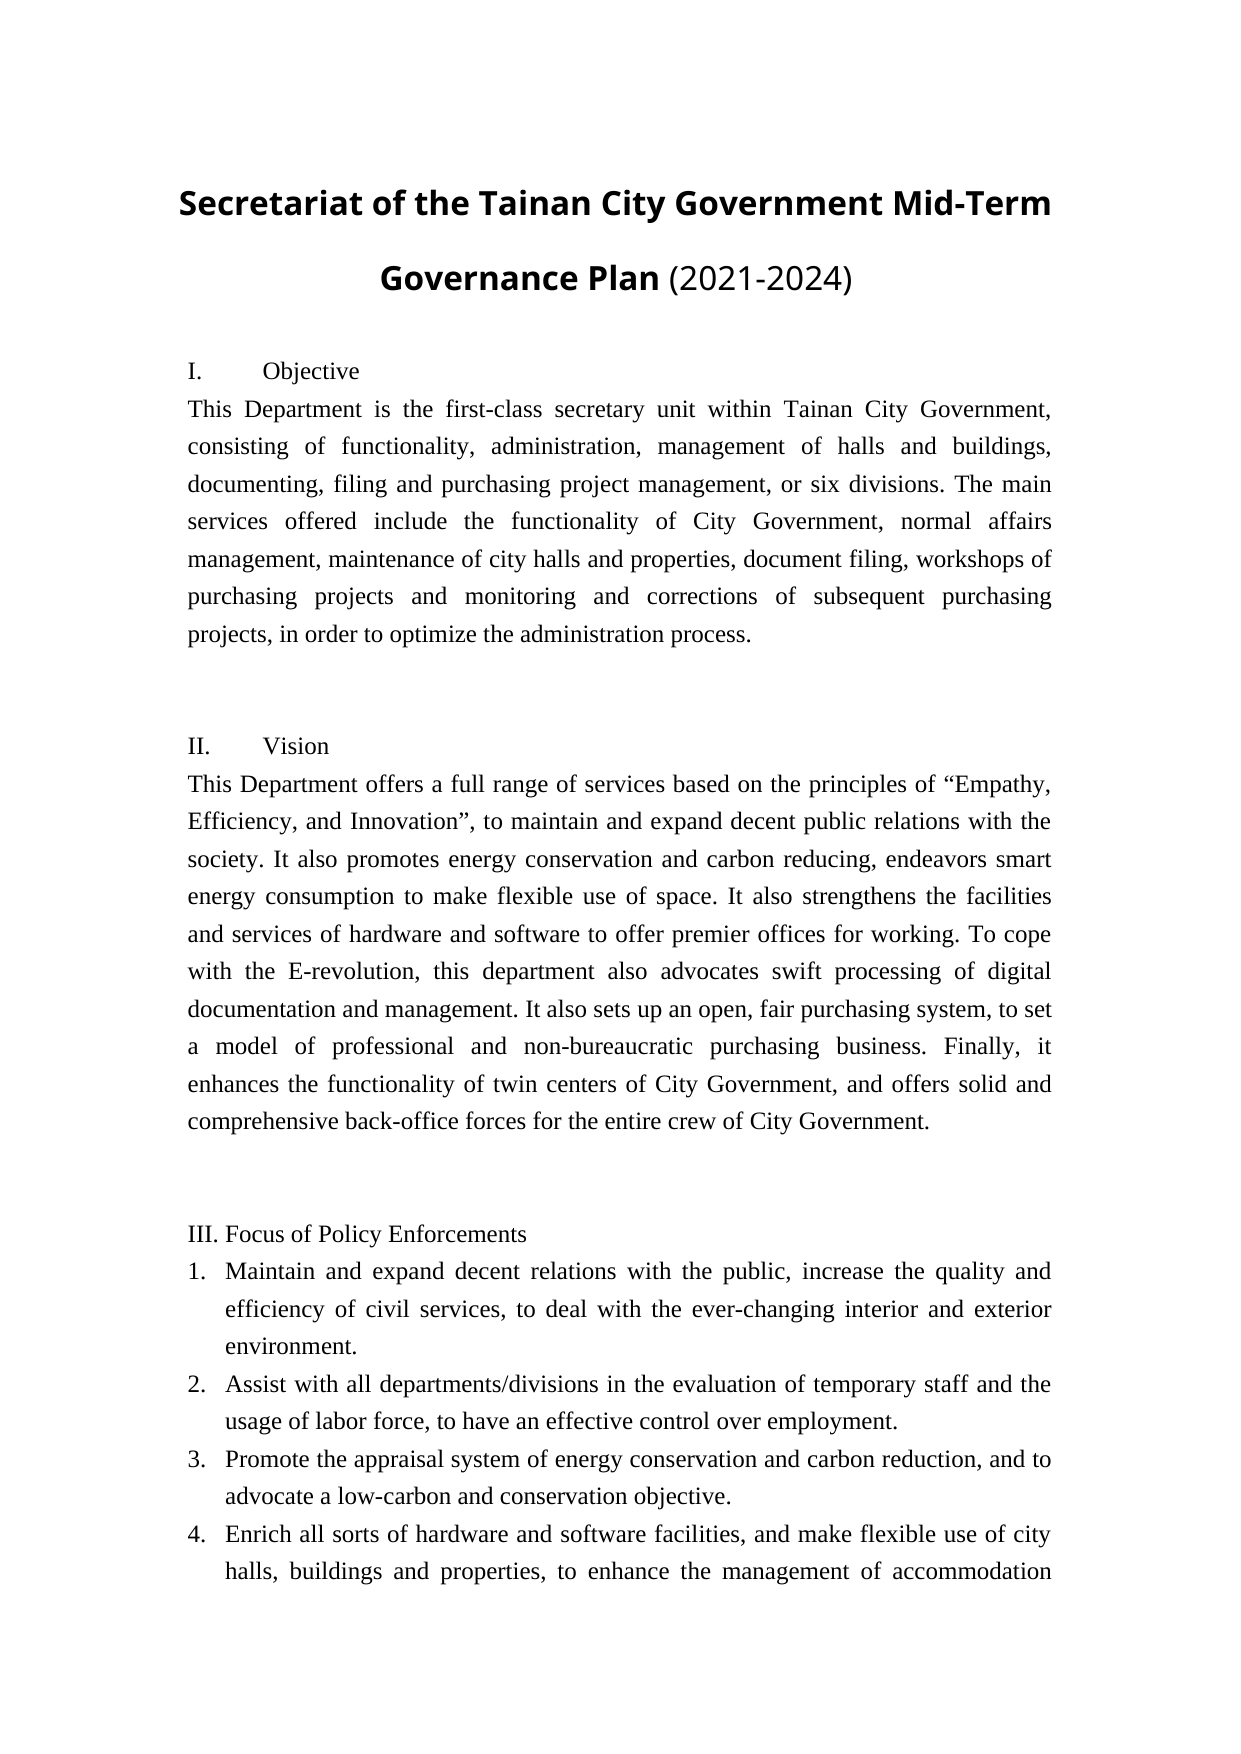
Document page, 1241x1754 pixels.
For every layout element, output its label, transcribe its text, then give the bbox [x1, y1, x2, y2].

list Vision [187, 727, 1053, 764]
list Maintain and expand decent relations with the public, increase the quality and efficiency of civil services, to deal with the ever-changing interior and exterior environment. [187, 1252, 1053, 1364]
text III. Focus of Policy Enforcements [187, 1214, 1053, 1252]
text This Department offers a full range of services based on the principles of “Empathy, Efficiency, and Innovation”, to maintain and expand decent public relations with the society. It also promotes energy conservation and carbon reducing, endeavors smart energy consumption to make flexible use of space. It also strengthens the facilities and services of hardware and software to offer premier offices for working. To cope with the E-revolution, this department also advocates swift processing of digital documentation and management. It also sets up an open, fair purchasing system, to set a model of professional and non-bureaucratic purchasing business. Finally, it enhances the functionality of twin centers of City Government, and offers solid and comprehensive back-office forces for the entire crew of City Government. [187, 764, 1053, 1139]
text Secretariat of the Tainan City Government Mid-Term Governance Plan (2021-2024) [143, 164, 1088, 314]
list Objective [187, 352, 1053, 389]
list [187, 1514, 1053, 1589]
text This Department is the first-class secretary unit within Tainan City Government, consisting of functionality, administration, management of halls and buildings, documenting, filing and purchasing project management, or six divisions. The main services offered include the functionality of City Government, normal affairs management, maintenance of city halls and properties, document filing, workshops of purchasing projects and monitoring and corrections of subsequent purchasing projects, in order to optimize the administration process. [187, 389, 1053, 652]
list Promote the appraisal system of energy conservation and carbon reduction, and to advocate a low-carbon and conservation objective. [187, 1439, 1053, 1514]
list Assist with all departments/divisions in the evaluation of temporary staff and the usage of labor force, to have an effective control over employment. [187, 1364, 1053, 1439]
